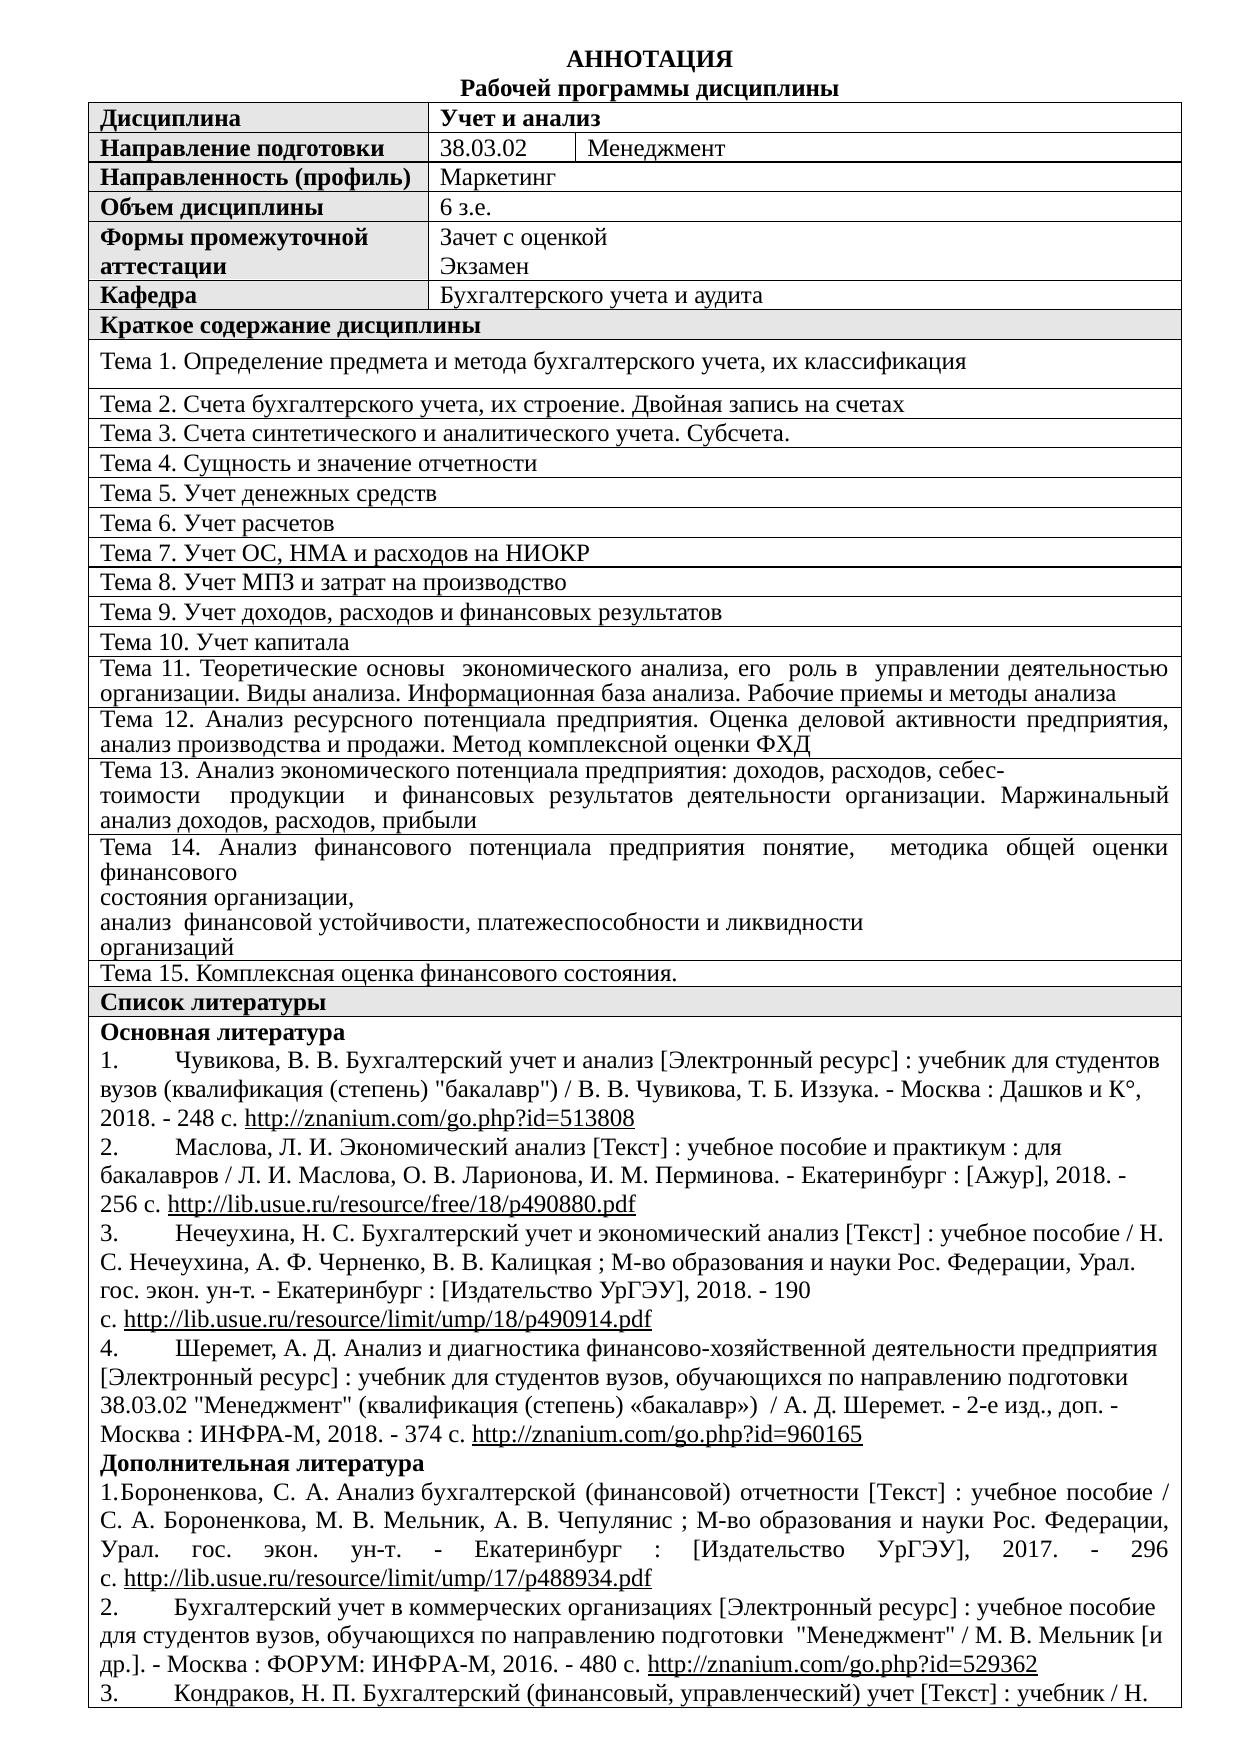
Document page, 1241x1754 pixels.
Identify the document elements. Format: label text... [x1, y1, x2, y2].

table_cell Направление подготовки [89, 133, 428, 161]
table_cell Тема 9. Учет доходов, расходов и финансовых результатов [89, 597, 1181, 626]
table_cell Менеджмент [576, 133, 1181, 161]
table_cell Краткое содержание дисциплины [89, 310, 1181, 339]
table_cell 6 з.е. [429, 192, 1181, 221]
table_cell Направленность (профиль) [89, 163, 428, 191]
table_cell 38.03.02 [429, 133, 575, 161]
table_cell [89, 1017, 1181, 1707]
table_cell Тема 14. Анализ финансового потенциала предприятия понятие, методика общей оценки финансового состояния организации, анализ финансовой устойчивости, платежеспособности и ликвидности организаций [89, 835, 1181, 960]
text АННОТАЦИЯ [118, 44, 1181, 73]
table_cell Тема 6. Учет расчетов [89, 508, 1181, 537]
table_cell Список литературы [89, 987, 1181, 1016]
table_cell Тема 7. Учет ОС, НМА и расходов на НИОКР [89, 538, 1181, 566]
text Рабочей программы дисциплины [118, 73, 1181, 102]
table_cell Кафедра [89, 281, 428, 309]
table_cell Тема 15. Комплексная оценка финансового состояния. [89, 961, 1181, 986]
table_cell Тема 11. Теоретические основы экономического анализа, его роль в управлении деятельностью организации. Виды анализа. Информационная база анализа. Рабочие приемы и методы анализа [89, 657, 1181, 707]
table_cell Маркетинг [429, 163, 1181, 191]
table_cell Тема 10. Учет капитала [89, 627, 1181, 656]
table_cell Тема 2. Счета бухгалтерского учета, их строение. Двойная запись на счетах [89, 389, 1181, 417]
table_header Дисциплина [89, 103, 428, 132]
table_cell Бухгалтерского учета и аудита [429, 281, 1181, 309]
table_cell Формы промежуточной аттестации [89, 222, 428, 279]
table_cell Объем дисциплины [89, 192, 428, 221]
table_header Учет и анализ [429, 103, 1181, 132]
table_cell Тема 4. Сущность и значение отчетности [89, 448, 1181, 477]
table_cell Тема 3. Счета синтетического и аналитического учета. Субсчета. [89, 419, 1181, 447]
table_cell Тема 12. Анализ ресурсного потенциала предприятия. Оценка деловой активности предприятия, анализ производства и продажи. Метод комплексной оценки ФХД [89, 708, 1181, 758]
table_cell Тема 1. Определение предмета и метода бухгалтерского учета, их классификация [89, 340, 1181, 388]
table_cell Тема 13. Анализ экономического потенциала предприятия: доходов, расходов, себес- тоимости продукции и финансовых результатов деятельности организации. Маржинальный анализ доходов, расходов, прибыли [89, 759, 1181, 834]
table_cell Тема 5. Учет денежных средств [89, 478, 1181, 507]
table_cell Тема 8. Учет МПЗ и затрат на производство [89, 568, 1181, 596]
table_cell Зачет с оценкой Экзамен [429, 222, 1181, 279]
